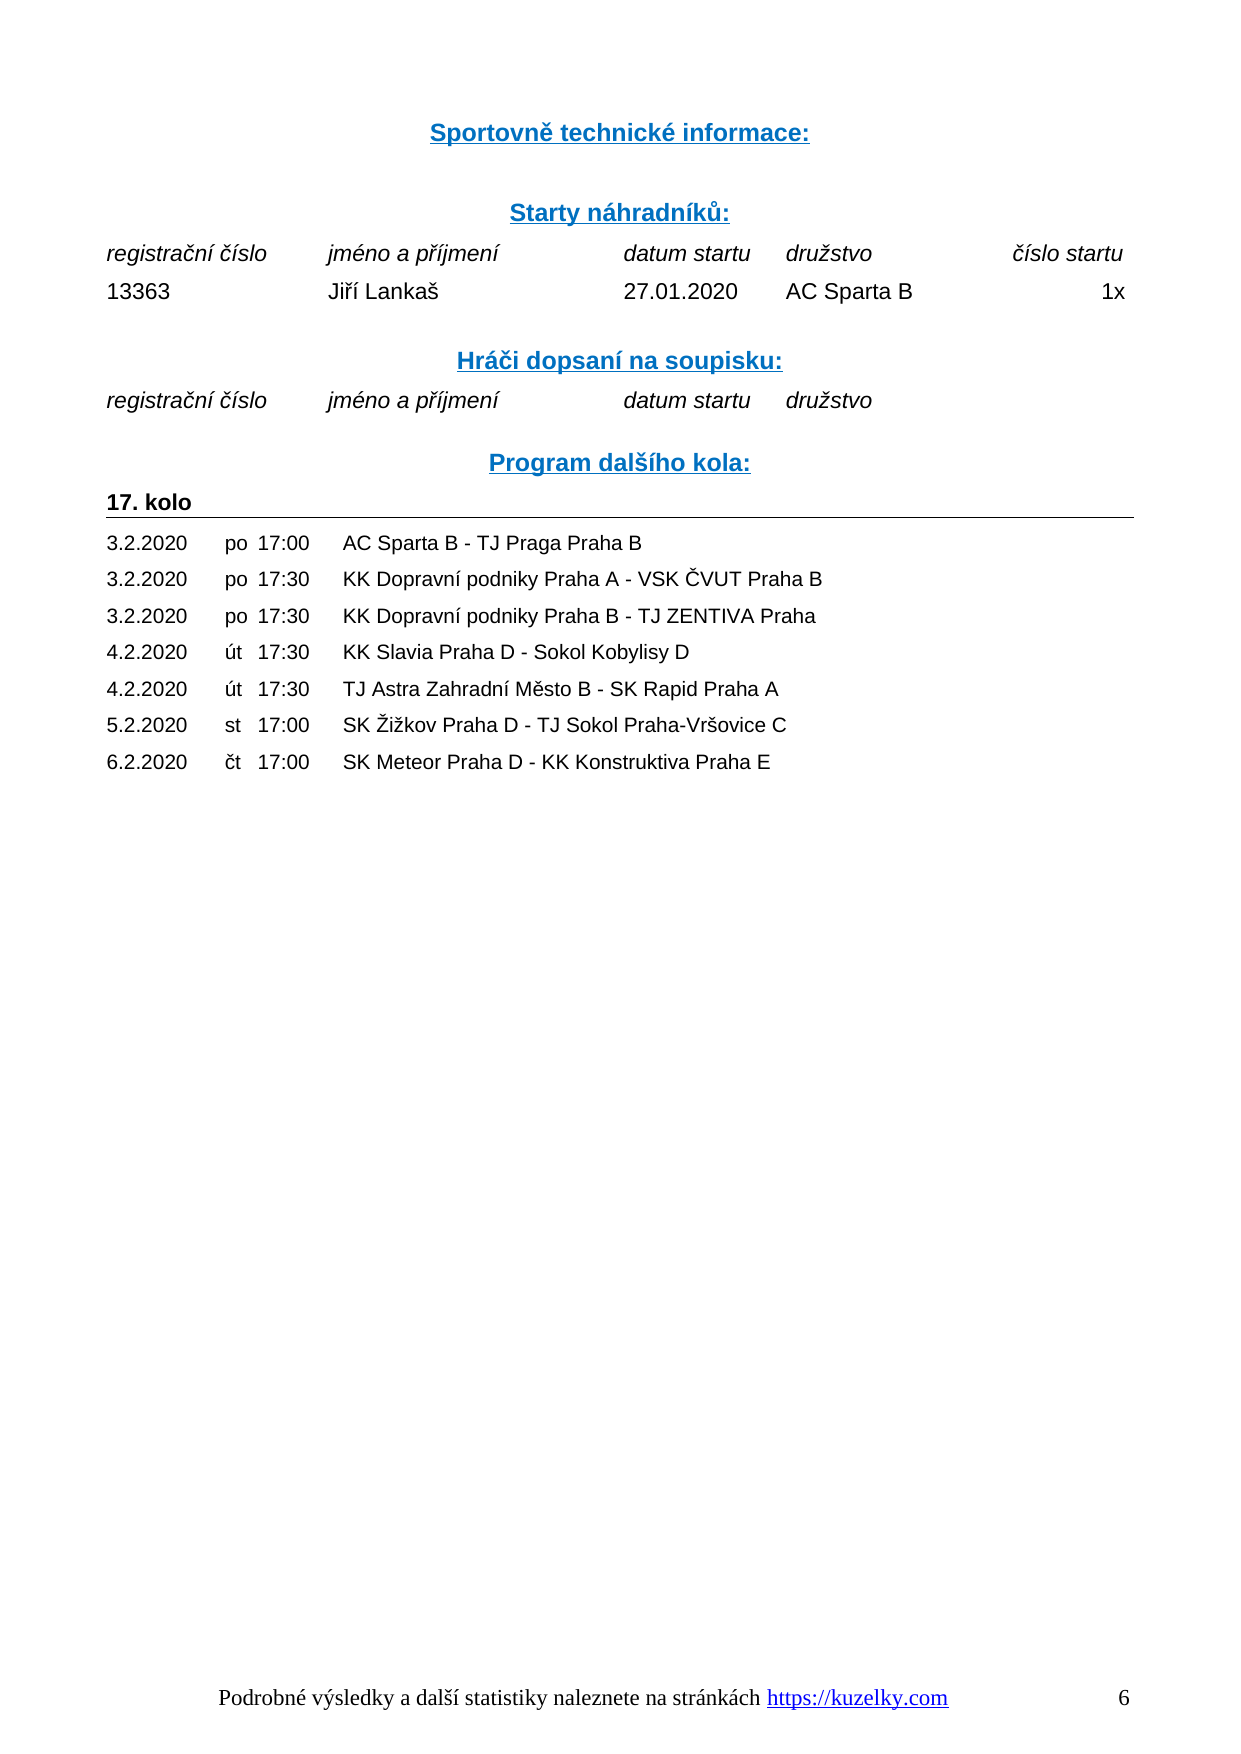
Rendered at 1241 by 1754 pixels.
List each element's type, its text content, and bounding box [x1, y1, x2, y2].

text registrační číslo jméno a příjmení datum startu družstvo číslo startu [106, 239, 1134, 266]
text 3.2.2020 po 17:30 KK Dopravní podniky Praha A - VSK ČVUT Praha B [106, 567, 1134, 591]
text 3.2.2020 po 17:30 KK Dopravní podniky Praha B - TJ ZENTIVA Praha [106, 604, 1134, 628]
text 5.2.2020 st 17:00 SK Žižkov Praha D - TJ Sokol Praha-Vršovice C [106, 713, 1134, 737]
text registrační číslo jméno a příjmení datum startu družstvo [106, 387, 1134, 413]
text Starty náhradníků: [94, 198, 1145, 227]
text 4.2.2020 út 17:30 KK Slavia Praha D - Sokol Kobylisy D [106, 640, 1134, 664]
text 13363 Jiří Lankaš 27.01.2020 AC Sparta B 1x [106, 278, 1134, 305]
text 3.2.2020 po 17:00 AC Sparta B - TJ Praga Praha B [106, 531, 1134, 555]
text 17. kolo [106, 489, 1134, 517]
text Hráči dopsaní na soupisku: [94, 317, 1145, 375]
text 4.2.2020 út 17:30 TJ Astra Zahradní Město B - SK Rapid Praha A [106, 677, 1134, 701]
text Program dalšího kola: [94, 448, 1145, 476]
text Sportovně technické informace: [94, 118, 1145, 147]
text 6.2.2020 čt 17:00 SK Meteor Praha D - KK Konstruktiva Praha E [106, 749, 1134, 773]
